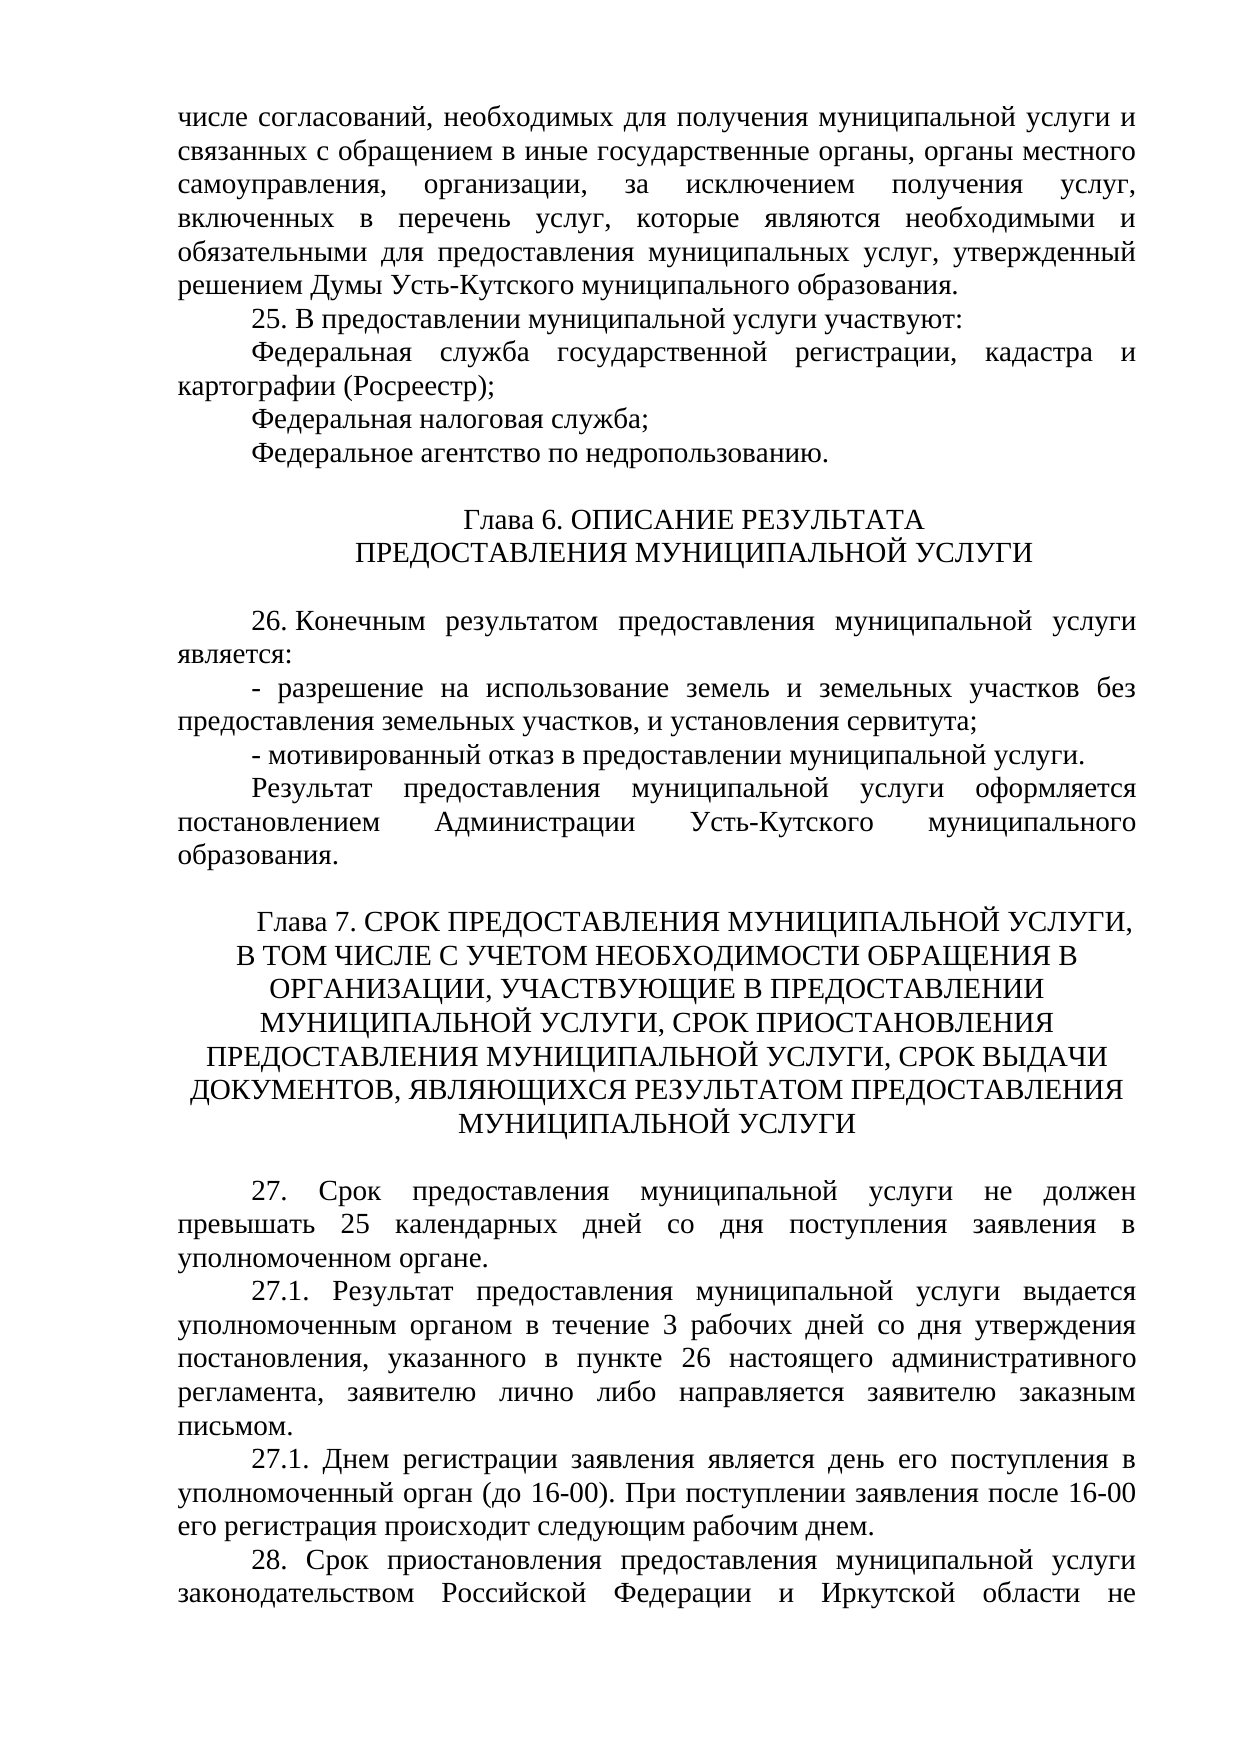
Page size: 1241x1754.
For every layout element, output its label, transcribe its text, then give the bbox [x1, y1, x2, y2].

text Глава 7. СРОК ПРЕДОСТАВЛЕНИЯ МУНИЦИПАЛЬНОЙ УСЛУГИ, В ТОМ ЧИСЛЕ С УЧЕТОМ НЕОБХОДИМОСТИ ОБРАЩЕНИЯ В ОРГАНИЗАЦИИ, УЧАСТВУЮЩИЕ В ПРЕДОСТАВЛЕНИИ МУНИЦИПАЛЬНОЙ УСЛУГИ, СРОК ПРИОСТАНОВЛЕНИЯ ПРЕДОСТАВЛЕНИЯ МУНИЦИПАЛЬНОЙ УСЛУГИ, СРОК ВЫДАЧИ ДОКУМЕНТОВ, ЯВЛЯЮЩИХСЯ РЕЗУЛЬТАТОМ ПРЕДОСТАВЛЕНИЯ МУНИЦИПАЛЬНОЙ УСЛУГИ [177, 904, 1137, 1139]
text Глава 6. ОПИСАНИЕ РЕЗУЛЬТАТА [177, 502, 1137, 536]
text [177, 99, 1137, 301]
text Результат предоставления муниципальной услуги оформляется постановлением Администрации Усть-Кутского муниципального образования. [177, 770, 1137, 871]
text 27.1. Результат предоставления муниципальной услуги выдается уполномоченным органом в течение 3 рабочих дней со дня утверждения постановления, указанного в пункте 26 настоящего административного регламента, заявителю лично либо направляется заявителю заказным письмом. [177, 1273, 1137, 1441]
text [177, 1542, 1137, 1609]
text - разрешение на использование земель и земельных участков без предоставления земельных участков, и установления сервитута; [177, 670, 1137, 737]
text 26. Конечным результатом предоставления муниципальной услуги является: [177, 603, 1137, 670]
text Федеральная налоговая служба; [177, 401, 1137, 435]
text - мотивированный отказ в предоставлении муниципальной услуги. [177, 737, 1137, 770]
text 25. В предоставлении муниципальной услуги участвуют: [177, 301, 1137, 334]
text 27.1. Днем регистрации заявления является день его поступления в уполномоченный орган (до 16-00). При поступлении заявления после 16-00 его регистрация происходит следующим рабочим днем. [177, 1441, 1137, 1542]
text Федеральная служба государственной регистрации, кадастра и картографии (Росреестр); [177, 334, 1137, 401]
text 27. Срок предоставления муниципальной услуги не должен превышать 25 календарных дней со дня поступления заявления в уполномоченном органе. [177, 1173, 1137, 1273]
text ПРЕДОСТАВЛЕНИЯ МУНИЦИПАЛЬНОЙ УСЛУГИ [177, 536, 1137, 569]
text Федеральное агентство по недропользованию. [177, 435, 1137, 468]
